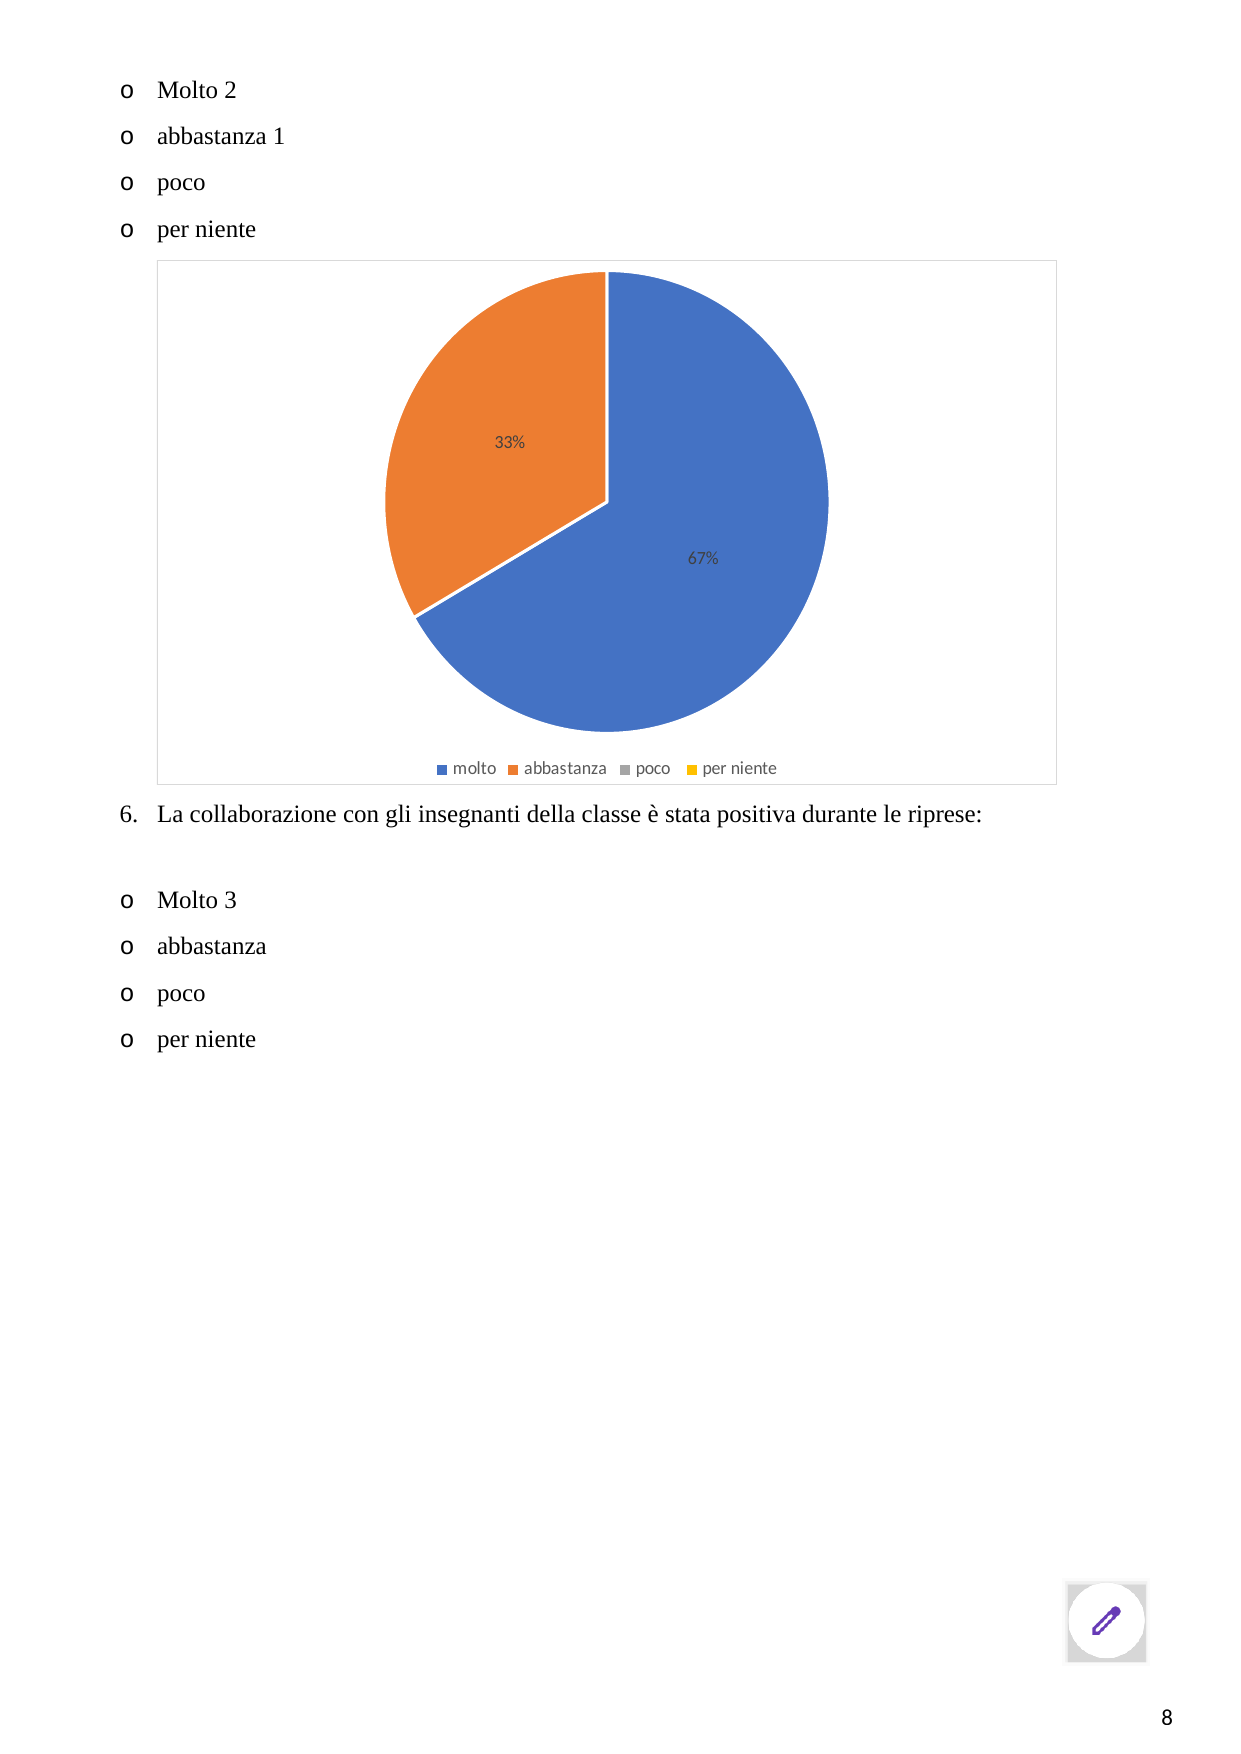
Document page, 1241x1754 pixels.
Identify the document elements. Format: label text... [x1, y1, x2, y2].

list abbastanza 1 [119, 121, 1165, 152]
picture [1062, 1578, 1150, 1666]
list Molto 2 [119, 75, 1165, 106]
list poco [119, 167, 1165, 198]
list Molto 3 [119, 885, 1165, 916]
list abbastanza [119, 931, 1165, 962]
list per niente [119, 214, 1165, 244]
list per niente [119, 1024, 1165, 1055]
list La collaborazione con gli insegnanti della classe è stata positiva durante le riprese: [119, 799, 1165, 828]
list poco [119, 978, 1165, 1008]
